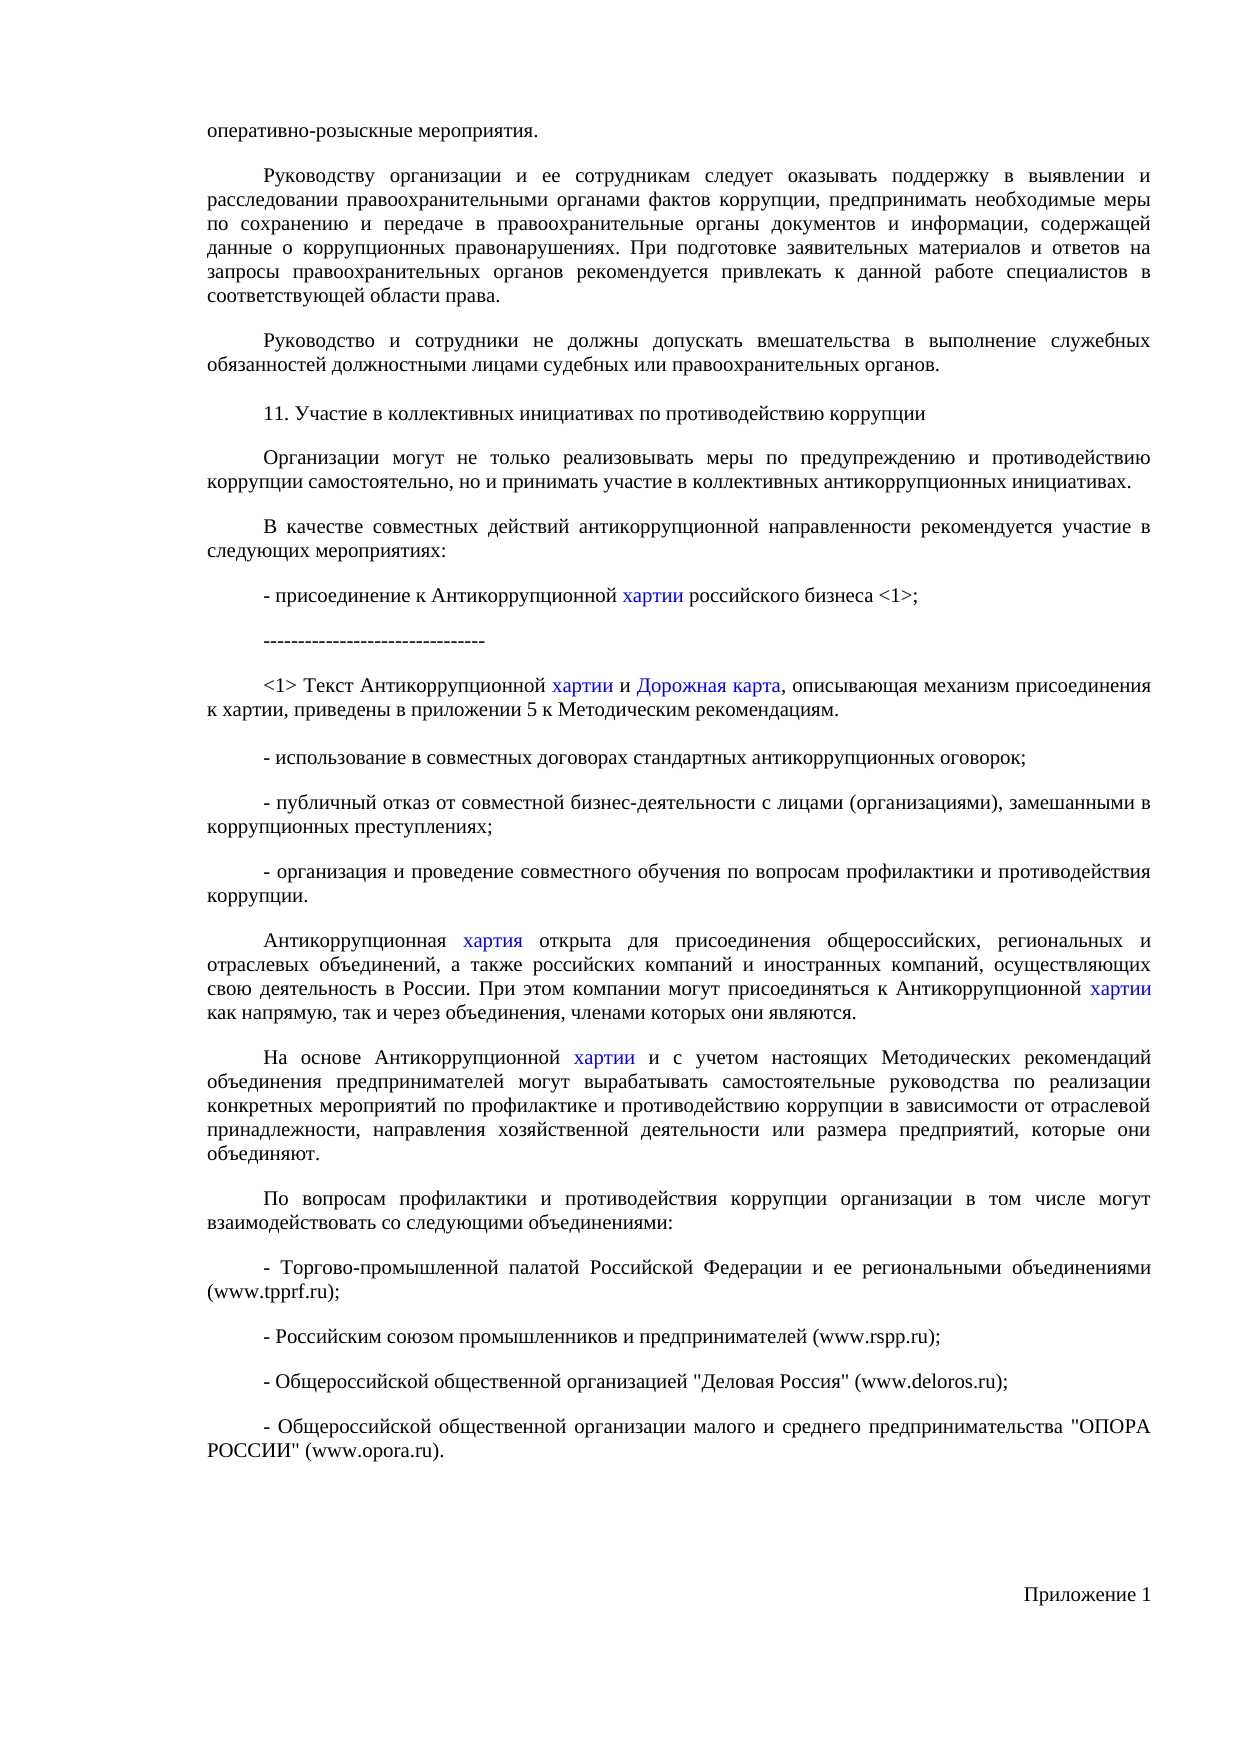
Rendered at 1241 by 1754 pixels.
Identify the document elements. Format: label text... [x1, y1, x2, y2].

text Приложение 1 [207, 1582, 1152, 1606]
text -------------------------------- [207, 628, 1152, 652]
text - использование в совместных договорах стандартных антикоррупционных оговорок; [207, 745, 1152, 769]
text По вопросам профилактики и противодействия коррупции организации в том числе могут взаимодействовать со следующими объединениями: [207, 1186, 1152, 1234]
text Руководству организации и ее сотрудникам следует оказывать поддержку в выявлении и расследовании правоохранительными органами фактов коррупции, предпринимать необходимые меры по сохранению и передаче в правоохранительные органы документов и информации, содержащей данные о коррупционных правонарушениях. При подготовке заявительных материалов и ответов на запросы правоохранительных органов рекомендуется привлекать к данной работе специалистов в соответствующей области права. [207, 163, 1152, 307]
text <1> Текст Антикоррупционной хартии и Дорожная карта, описывающая механизм присоединения к хартии, приведены в приложении 5 к Методическим рекомендациям. [207, 673, 1152, 721]
text Антикоррупционная хартия открыта для присоединения общероссийских, региональных и отраслевых объединений, а также российских компаний и иностранных компаний, осуществляющих свою деятельность в России. При этом компании могут присоединяться к Антикоррупционной хартии как напрямую, так и через объединения, членами которых они являются. [207, 928, 1152, 1024]
text - Общероссийской общественной организации малого и среднего предпринимательства "ОПОРА РОССИИ" (www.opora.ru). [207, 1414, 1152, 1462]
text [207, 118, 1152, 142]
text Организации могут не только реализовывать меры по предупреждению и противодействию коррупции самостоятельно, но и принимать участие в коллективных антикоррупционных инициативах. [207, 445, 1152, 493]
text - публичный отказ от совместной бизнес-деятельности с лицами (организациями), замешанными в коррупционных преступлениях; [207, 790, 1152, 838]
text - Российским союзом промышленников и предпринимателей (www.rspp.ru); [207, 1324, 1152, 1348]
text - Торгово-промышленной палатой Российской Федерации и ее региональными объединениями (www.tpprf.ru); [207, 1255, 1152, 1303]
text В качестве совместных действий антикоррупционной направленности рекомендуется участие в следующих мероприятиях: [207, 514, 1152, 562]
text 11. Участие в коллективных инициативах по противодействию коррупции [207, 400, 1152, 424]
text - присоединение к Антикоррупционной хартии российского бизнеса <1>; [207, 583, 1152, 607]
text Руководство и сотрудники не должны допускать вмешательства в выполнение служебных обязанностей должностными лицами судебных или правоохранительных органов. [207, 328, 1152, 376]
text - организация и проведение совместного обучения по вопросам профилактики и противодействия коррупции. [207, 859, 1152, 907]
text - Общероссийской общественной организацией "Деловая Россия" (www.deloros.ru); [207, 1369, 1152, 1393]
text На основе Антикоррупционной хартии и с учетом настоящих Методических рекомендаций объединения предпринимателей могут вырабатывать самостоятельные руководства по реализации конкретных мероприятий по профилактике и противодействию коррупции в зависимости от отраслевой принадлежности, направления хозяйственной деятельности или размера предприятий, которые они объединяют. [207, 1045, 1152, 1165]
